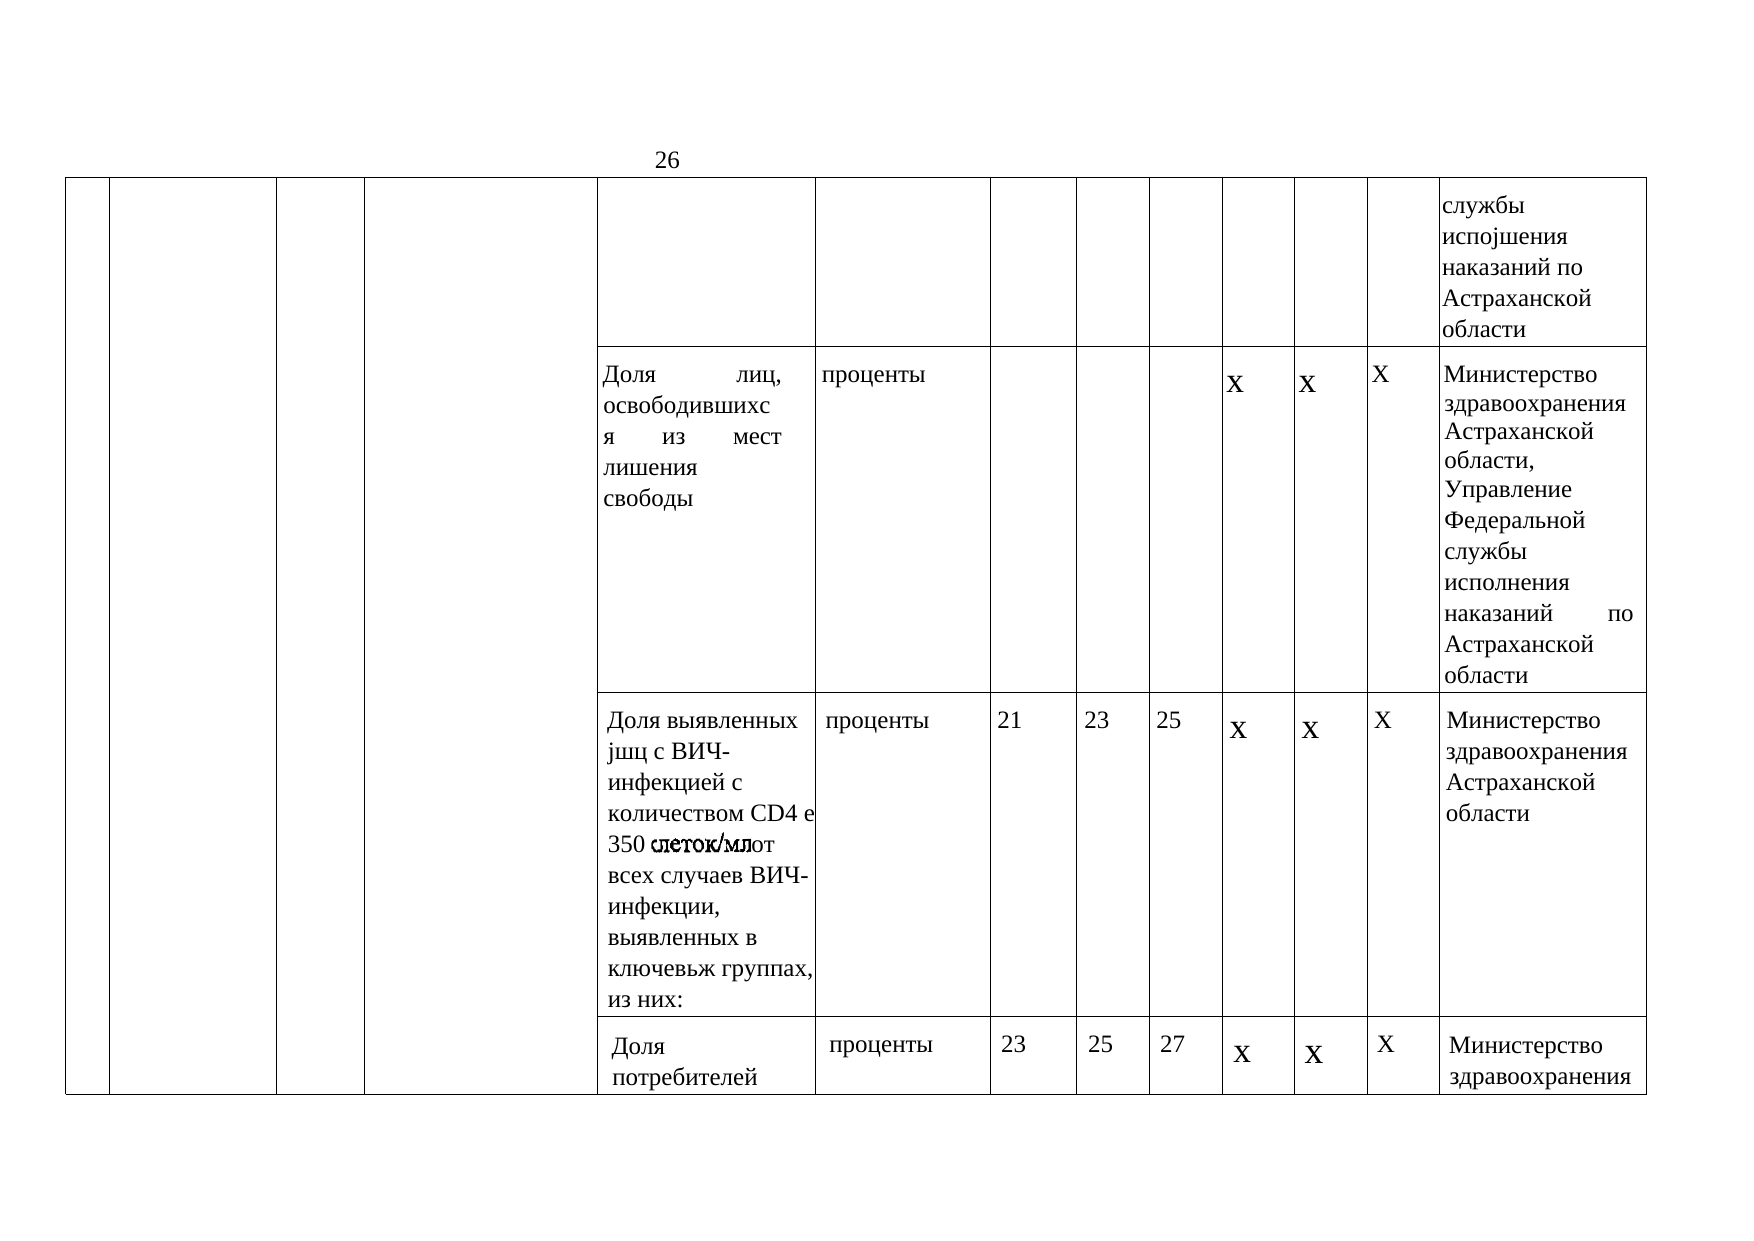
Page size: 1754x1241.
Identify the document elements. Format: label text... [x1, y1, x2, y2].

table_cell 25 [1077, 1017, 1149, 1094]
table_header [66, 178, 109, 1094]
table_cell Министерство здравоохранения Астраханской области, Управление Федеральной службы исполнения наказаний по Астраханской области [1440, 347, 1646, 692]
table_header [1440, 178, 1646, 346]
table_cell 21 [991, 693, 1076, 1016]
table_header [1223, 178, 1294, 346]
table_header [1150, 178, 1222, 346]
table_cell х [1295, 1017, 1367, 1094]
table_cell [1077, 347, 1149, 692]
table_header [1368, 178, 1439, 346]
table_cell х [1295, 347, 1367, 692]
table_cell х [1223, 693, 1294, 1016]
table_header [1295, 178, 1367, 346]
table_cell Х [1368, 693, 1439, 1016]
table_header [365, 178, 597, 1094]
table_header [598, 178, 815, 346]
table_cell 27 [1150, 1017, 1222, 1094]
table_cell проценты [816, 1017, 990, 1094]
table_header [991, 178, 1076, 346]
table_cell х [1223, 347, 1294, 692]
table_header [1077, 178, 1149, 346]
table_cell Х [1368, 347, 1439, 692]
table_cell [991, 347, 1076, 692]
table_header [110, 178, 276, 1094]
table_cell Доля выявленных јшц с ВИЧ-инфекцией с количеством CD4 е 350 от всех случаев ВИЧ-инфекции, выявленных в ключевьж группах, из них: [598, 693, 815, 1016]
table_cell Х [1368, 1017, 1439, 1094]
table_cell [1150, 347, 1222, 692]
table_cell 23 [1077, 693, 1149, 1016]
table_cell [1440, 1017, 1646, 1094]
picture [651, 832, 752, 853]
table_cell Доля лиц, освободившихся из мест лишения свободы [598, 347, 815, 692]
table_header [277, 178, 364, 1094]
table_cell проценты [816, 693, 990, 1016]
table_header [816, 178, 990, 346]
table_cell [598, 1017, 815, 1094]
table_cell х [1223, 1017, 1294, 1094]
table_cell проценты [816, 347, 990, 692]
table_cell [1440, 693, 1646, 1016]
table_cell х [1295, 693, 1367, 1016]
table_cell 25 [1150, 693, 1222, 1016]
table_cell 23 [991, 1017, 1076, 1094]
